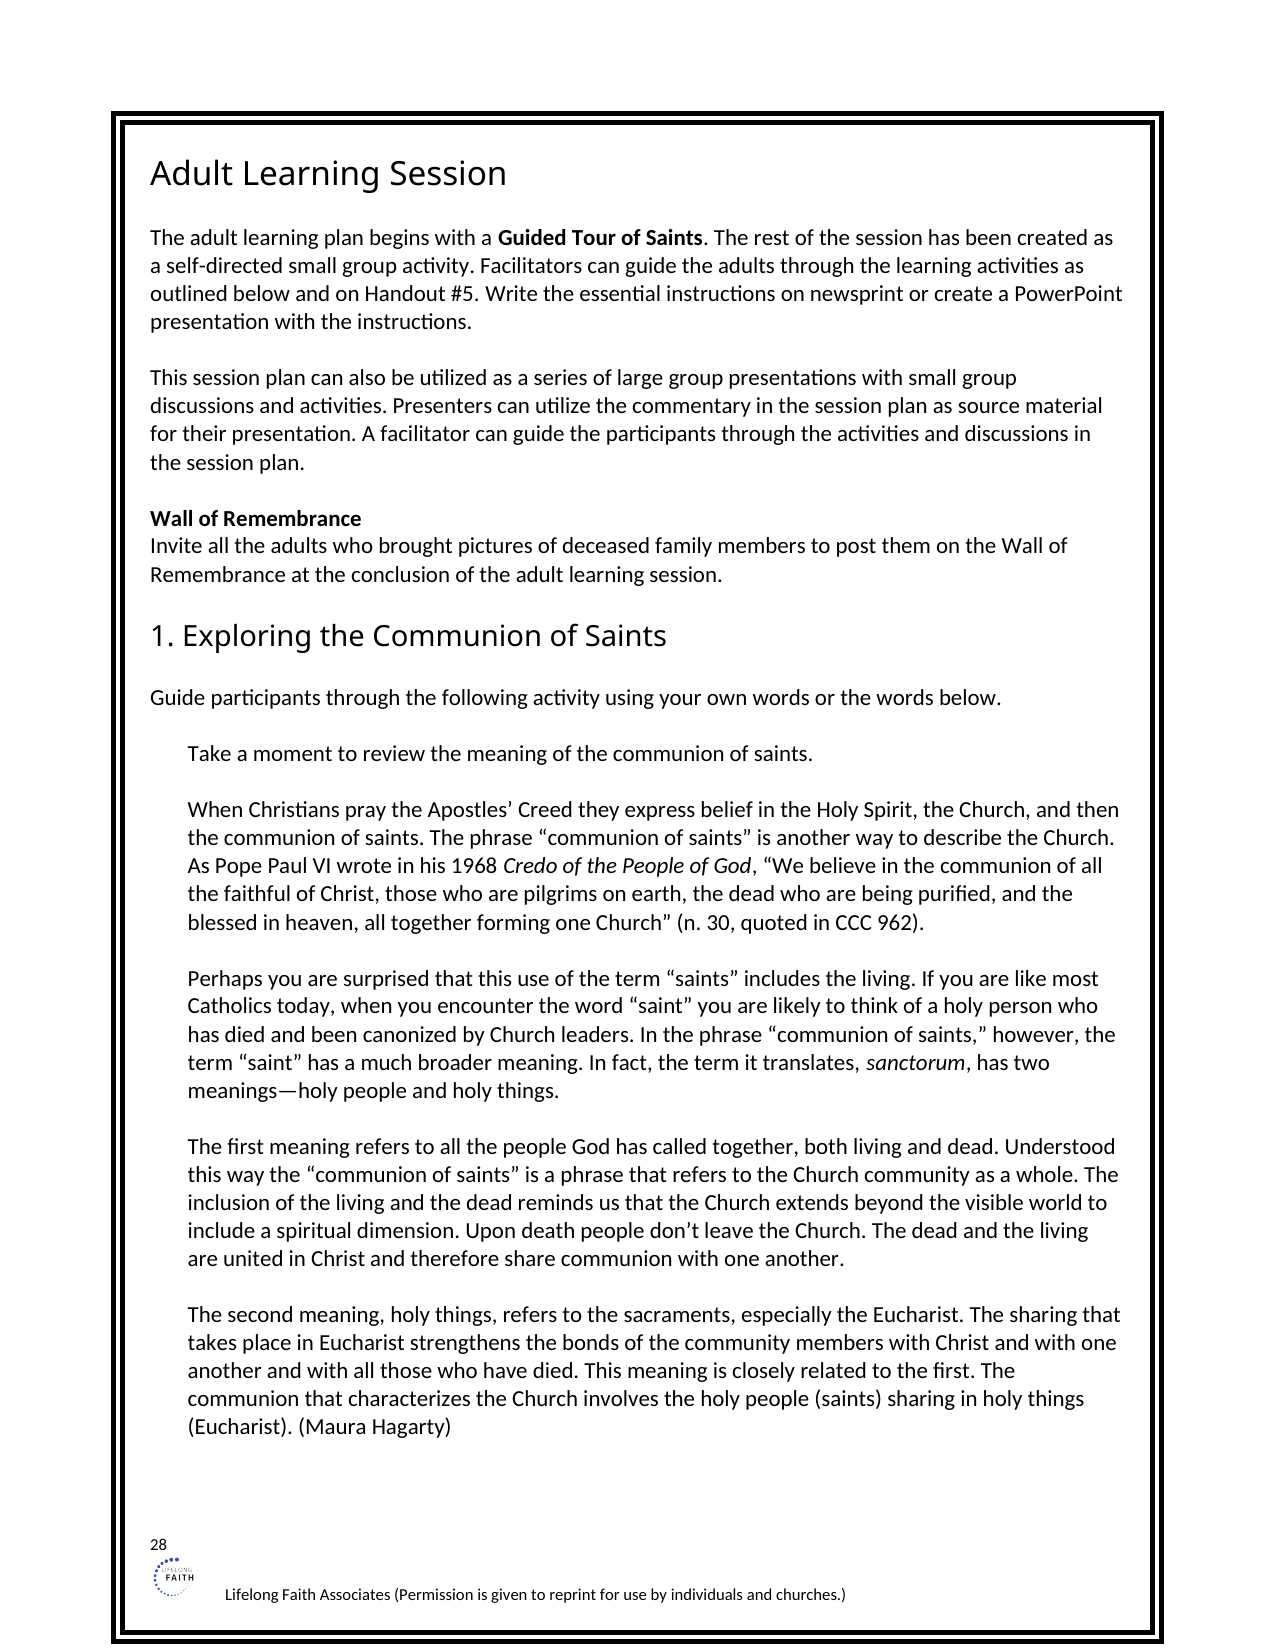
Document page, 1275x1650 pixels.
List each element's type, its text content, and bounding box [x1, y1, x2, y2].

text This session plan can also be utilized as a series of large group presentations with small group discussions and activities. Presenters can utilize the commentary in the session plan as source material for their presentation. A facilitator can guide the participants through the activities and discussions in the session plan. [150, 363, 1125, 476]
text The adult learning plan begins with a Guided Tour of Saints. The rest of the session has been created as a self-directed small group activity. Facilitators can guide the adults through the learning activities as outlined below and on Handout #5. Write the essential instructions on newsprint or create a PowerPoint presentation with the instructions. [150, 223, 1125, 336]
text Invite all the adults who brought pictures of deceased family members to post them on the Wall of Remembrance at the conclusion of the adult learning session. [150, 532, 1125, 588]
text Take a moment to review the meaning of the communion of saints. [187, 739, 1125, 767]
text Guide participants through the following activity using your own words or the words below. [150, 683, 1125, 711]
text Wall of Remembrance [150, 504, 1125, 532]
text When Christians pray the Apostles’ Creed they express belief in the Holy Spirit, the Church, and then the communion of saints. The phrase “communion of saints” is another way to describe the Church. As Pope Paul VI wrote in his 1968 Credo of the People of God, “We believe in the communion of all the faithful of Christ, those who are pilgrims on earth, the dead who are being purified, and the blessed in heaven, all together forming one Church” (n. 30, quoted in CCC 962). [187, 796, 1125, 936]
picture [150, 1554, 197, 1601]
text The second meaning, holy things, refers to the sacraments, especially the Eucharist. The sharing that takes place in Eucharist strengthens the bonds of the community members with Christ and with one another and with all those who have died. This meaning is closely related to the first. The communion that characterizes the Church involves the holy people (saints) sharing in holy things (Eucharist). (Maura Hagarty) [187, 1300, 1125, 1440]
subtitle 1. Exploring the Communion of Saints [150, 616, 1125, 655]
text The first meaning refers to all the people God has called together, both living and dead. Understood this way the “communion of saints” is a phrase that refers to the Church community as a whole. The inclusion of the living and the dead reminds us that the Church extends beyond the visible world to include a spiritual dimension. Upon death people don’t leave the Church. The dead and the living are united in Christ and therefore share communion with one another. [187, 1132, 1125, 1272]
text Perhaps you are surprised that this use of the term “saints” includes the living. If you are like most Catholics today, when you encounter the word “saint” you are likely to think of a holy person who has died and been canonized by Church leaders. In the phrase “communion of saints,” however, the term “saint” has a much broader meaning. In fact, the term it translates, sanctorum, has two meanings—holy people and holy things. [187, 964, 1125, 1104]
subtitle Adult Learning Session [150, 150, 1125, 195]
